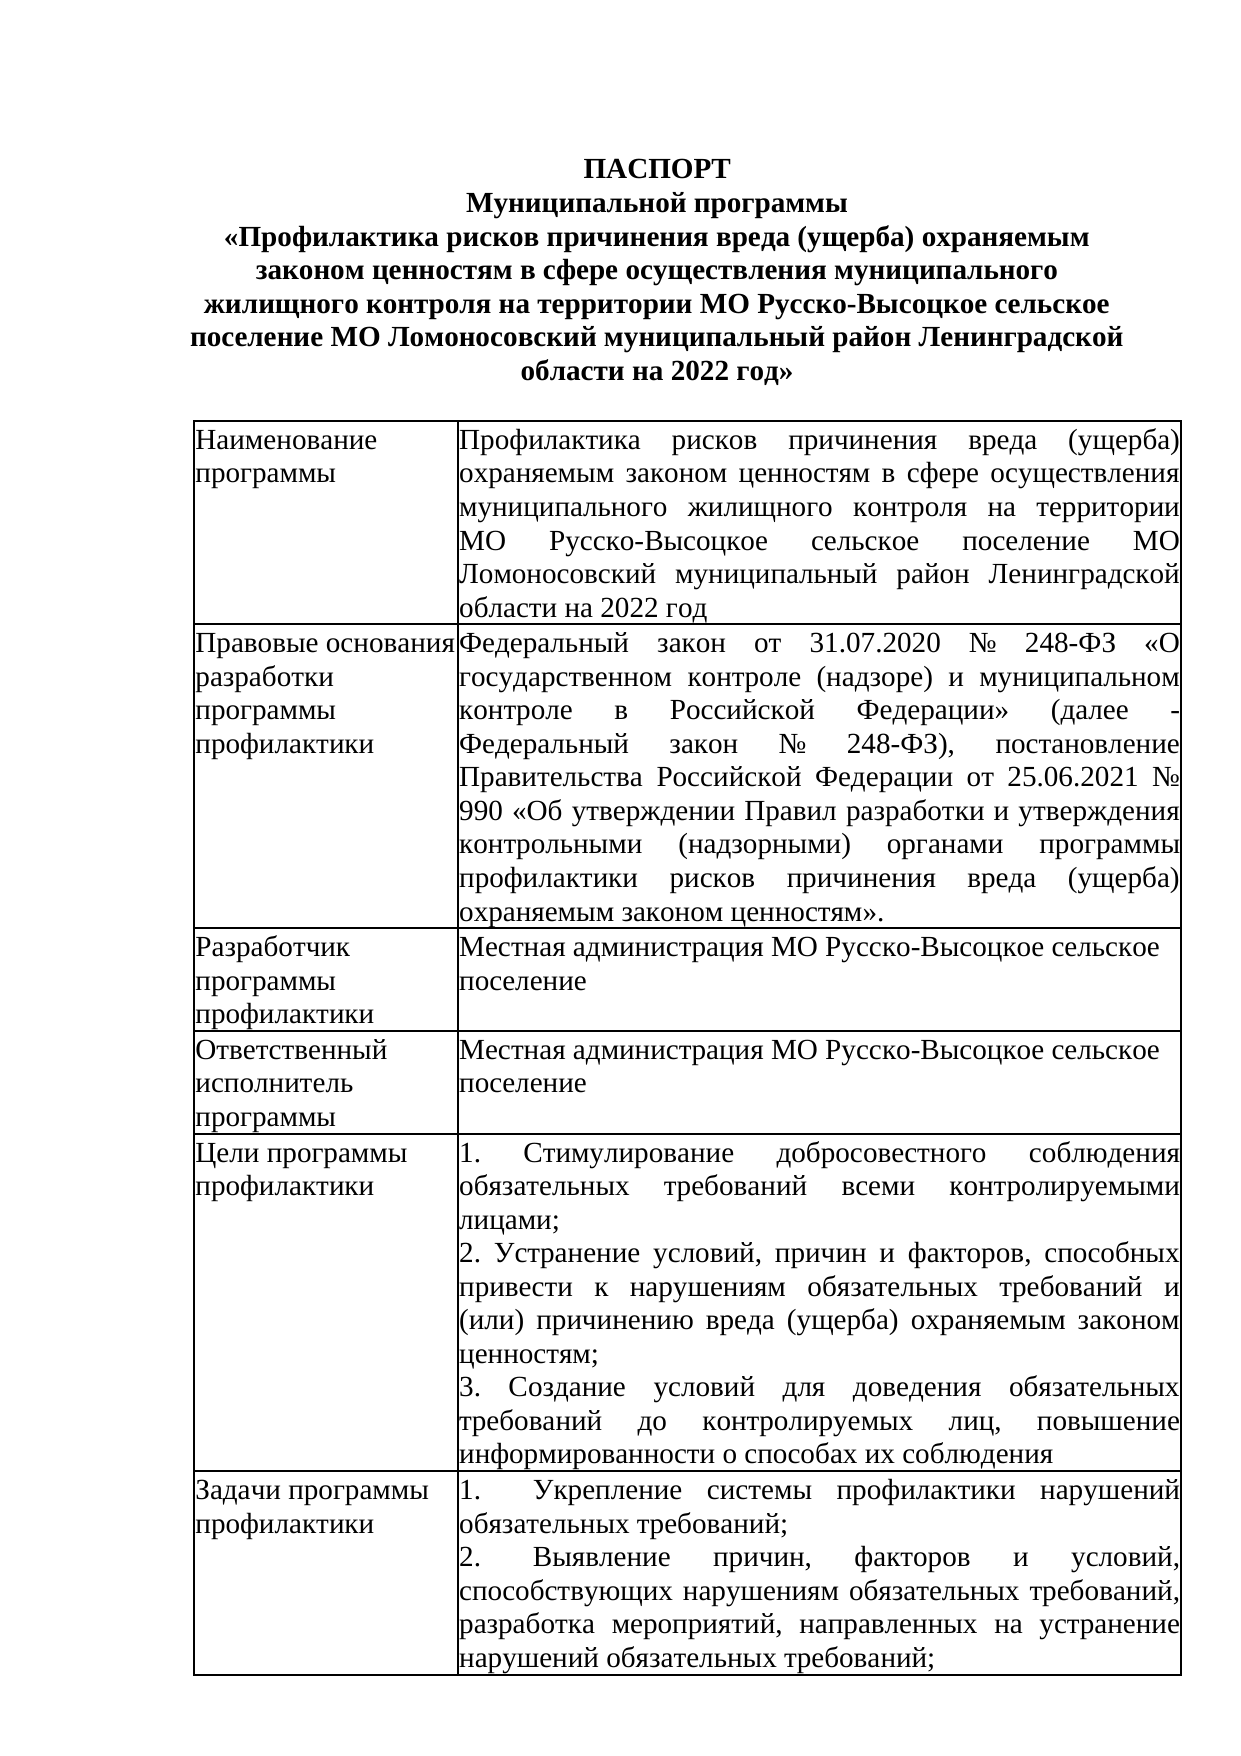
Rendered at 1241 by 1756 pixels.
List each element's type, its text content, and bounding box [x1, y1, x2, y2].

table_cell Цели программы профилактики [195, 1135, 457, 1470]
text «Профилактика рисков причинения вреда (ущерба) охраняемым законом ценностям в сфере осуществления муниципального жилищного контроля на территории МО Русско-Высоцкое сельское поселение МО Ломоносовский муниципальный район Ленинградской области на 2022 год» [177, 219, 1137, 386]
table_cell Правовые основания разработки программы профилактики [195, 625, 457, 927]
table_cell Ответственный исполнитель программы [195, 1032, 457, 1133]
text Муниципальной программы [177, 185, 1137, 219]
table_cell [195, 1472, 457, 1673]
table_cell Местная администрация МО Русско-Высоцкое сельское поселение [459, 929, 1180, 1030]
table_header Профилактика рисков причинения вреда (ущерба) охраняемым законом ценностям в сфере осуществления муниципального жилищного контроля на территории МО Русско-Высоцкое сельское поселение МО Ломоносовский муниципальный район Ленинградской области на 2022 год [459, 422, 1180, 623]
text ПАСПОРТ [177, 152, 1137, 185]
table_cell Федеральный закон от 31.07.2020 № 248-ФЗ «О государственном контроле (надзоре) и муниципальном контроле в Российской Федерации» (далее - Федеральный закон № 248-ФЗ), постановление Правительства Российской Федерации от 25.06.2021 № 990 «Об утверждении Правил разработки и утверждения контрольными (надзорными) органами программы профилактики рисков причинения вреда (ущерба) охраняемым законом ценностям». [459, 625, 1180, 927]
table_cell 1. Стимулирование добросовестного соблюдения обязательных требований всеми контролируемыми лицами; 2. Устранение условий, причин и факторов, способных привести к нарушениям обязательных требований и (или) причинению вреда (ущерба) охраняемым законом ценностям; 3. Создание условий для доведения обязательных требований до контролируемых лиц, повышение информированности о способах их соблюдения [459, 1135, 1180, 1470]
table_header Наименование программы [195, 422, 457, 623]
table_cell Разработчик программы профилактики [195, 929, 457, 1030]
table_cell Местная администрация МО Русско-Высоцкое сельское поселение [459, 1032, 1180, 1133]
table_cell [459, 1472, 1180, 1673]
